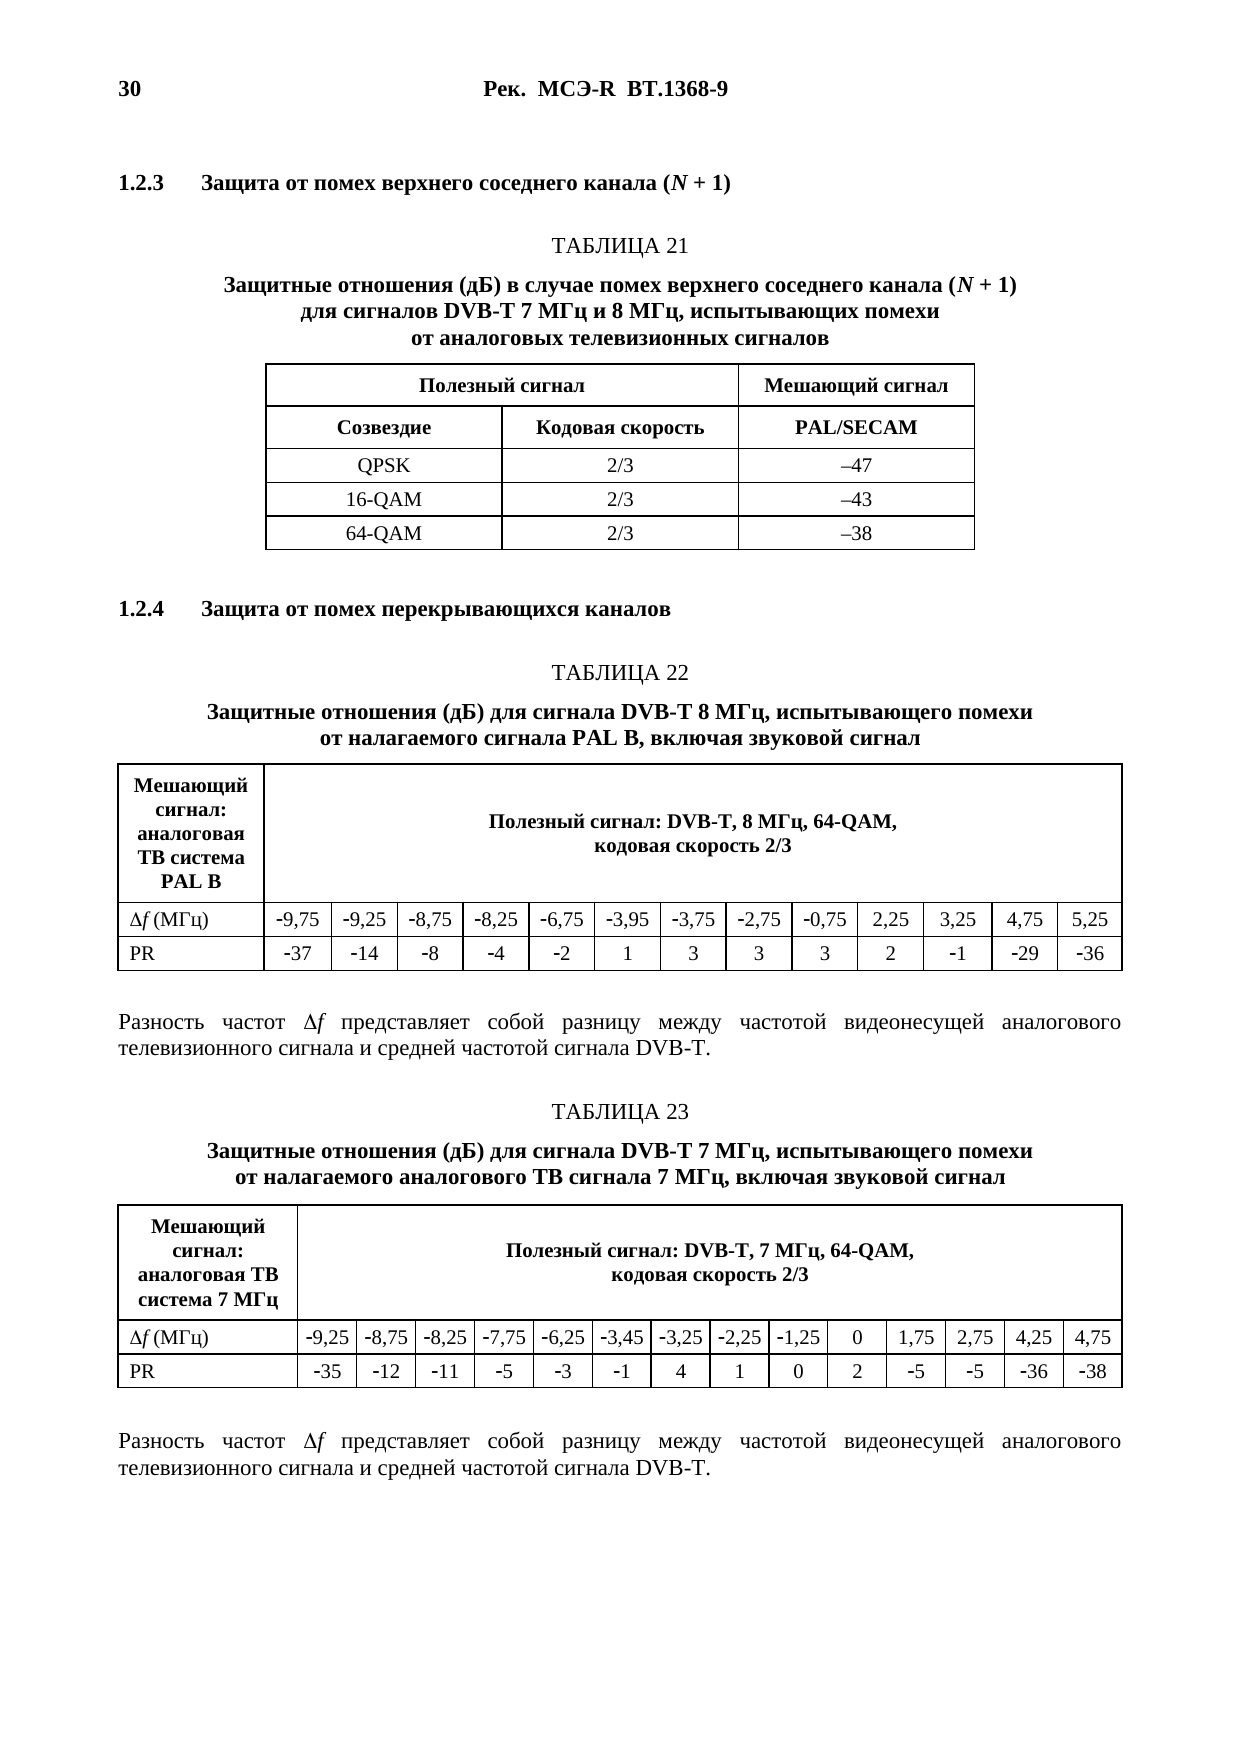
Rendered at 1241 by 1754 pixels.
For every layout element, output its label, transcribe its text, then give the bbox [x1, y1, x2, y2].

table_cell 8,75 [398, 903, 462, 936]
text Разность частот f представляет собой разницу между частотой видеонесущей аналогового телевизионного сигнала и средней частотой сигнала DVB-T. [118, 1427, 1122, 1480]
table_cell 4,25 [1005, 1321, 1063, 1353]
table_cell 8 [398, 937, 462, 969]
title Защитные отношения (дБ) для сигнала DVB-T 7 МГц, испытывающего помехи от налагаемого аналогового ТВ сигнала 7 МГц, включая звуковой сигнал [118, 1137, 1122, 1189]
table_cell 2/3 [503, 449, 738, 481]
table_cell 11 [416, 1355, 474, 1387]
table_cell 3,75 [661, 903, 725, 936]
table_cell 9,75 [265, 903, 331, 936]
table_cell PR [119, 937, 263, 969]
table_cell 36 [1005, 1355, 1063, 1387]
table_cell 36 [1058, 937, 1121, 969]
table_cell 35 [298, 1355, 356, 1387]
text ТАБЛИЦА 23 [118, 1098, 1122, 1124]
title Защитные отношения (дБ) в случае помех верхнего соседнего канала (N + 1) для сигналов DVB-T 7 МГц и 8 МГц, испытывающих помехи от аналоговых телевизионных сигналов [118, 271, 1122, 350]
table_cell –47 [739, 449, 974, 481]
table_cell 1 [924, 937, 991, 969]
table_cell 37 [265, 937, 331, 969]
table_cell Созвездие [267, 407, 501, 447]
table_cell 4,75 [993, 903, 1057, 936]
table_cell 1 [595, 937, 660, 969]
table_header Мешающий сигнал [739, 365, 974, 405]
table_cell 3,25 [652, 1321, 709, 1353]
table_cell 3 [727, 937, 791, 969]
table_cell 3 [534, 1355, 592, 1387]
table_cell 29 [993, 937, 1057, 969]
table_cell 1 [593, 1355, 650, 1387]
table_cell 64-QAM [267, 517, 501, 549]
table_cell QPSK [267, 449, 501, 481]
table_cell 3,45 [593, 1321, 650, 1353]
table_cell f (МГц) [119, 1321, 297, 1353]
table_cell 2,75 [727, 903, 791, 936]
table_cell 2 [530, 937, 594, 969]
table_cell 2,75 [946, 1321, 1004, 1353]
table_cell 2/3 [503, 517, 738, 549]
table_cell 0 [828, 1321, 886, 1353]
table_cell 5 [887, 1355, 945, 1387]
table_cell 4,75 [1064, 1321, 1121, 1353]
subtitle 1.2.3 Защита от помех верхнего соседнего канала (N + 1) [118, 168, 1122, 195]
table_cell 2/3 [503, 483, 738, 515]
table_cell PR [119, 1355, 297, 1387]
subtitle 1.2.4 Защита от помех перекрывающихся каналов [118, 595, 1122, 622]
table_cell 8,25 [416, 1321, 474, 1353]
table_cell 2 [828, 1355, 886, 1387]
table_cell 3,95 [595, 903, 660, 936]
table_cell Кодовая скорость [503, 407, 738, 447]
text ТАБЛИЦА 22 [118, 659, 1122, 685]
text ТАБЛИЦА 21 [118, 232, 1122, 259]
table_cell –43 [739, 483, 974, 515]
table_cell 38 [1064, 1355, 1121, 1387]
title Защитные отношения (дБ) для сигнала DVB-T 8 МГц, испытывающего помехи от налагаемого сигнала PAL B, включая звуковой сигнал [118, 698, 1122, 751]
table_cell 5 [475, 1355, 533, 1387]
table_cell 6,75 [530, 903, 594, 936]
table_cell 0,75 [793, 903, 857, 936]
table_cell 2 [858, 937, 923, 969]
table_cell 6,25 [534, 1321, 592, 1353]
table_cell PAL/SECAM [739, 407, 974, 447]
table_cell 1,75 [887, 1321, 945, 1353]
table_cell 5,25 [1058, 903, 1121, 936]
table_cell 2,25 [711, 1321, 768, 1353]
table_cell 0 [770, 1355, 827, 1387]
table_cell –38 [739, 517, 974, 549]
table_cell 8,75 [357, 1321, 415, 1353]
table_header Полезный сигнал: DVB-T, 8 МГц, 64-QAM, кодовая скорость 2/3 [265, 765, 1121, 902]
table_cell 9,25 [298, 1321, 356, 1353]
table_cell 16-QAM [267, 483, 501, 515]
table_header Мешающий сигнал: аналоговая ТВ система PAL B [119, 765, 263, 902]
table_cell 5 [946, 1355, 1004, 1387]
table_cell 12 [357, 1355, 415, 1387]
table_cell 3,25 [924, 903, 991, 936]
table_cell 4 [652, 1355, 709, 1387]
table_cell 14 [332, 937, 397, 969]
table_cell 1,25 [770, 1321, 827, 1353]
table_header Полезный сигнал: DVB-T, 7 МГц, 64-QAM, кодовая скорость 2/3 [298, 1206, 1121, 1319]
table_header Мешающий сигнал: аналоговая ТВ система 7 МГц [119, 1206, 297, 1319]
table_cell 3 [793, 937, 857, 969]
table_cell 4 [464, 937, 528, 969]
table_cell f (МГц) [119, 903, 263, 936]
text Разность частот f представляет собой разницу между частотой видеонесущей аналогового телевизионного сигнала и средней частотой сигнала DVB-T. [118, 1008, 1122, 1060]
table_cell 8,25 [464, 903, 528, 936]
table_header Полезный сигнал [267, 365, 738, 405]
table_cell 3 [661, 937, 725, 969]
table_cell 7,75 [475, 1321, 533, 1353]
table_cell 2,25 [858, 903, 923, 936]
table_cell 9,25 [332, 903, 397, 936]
table_cell 1 [711, 1355, 768, 1387]
